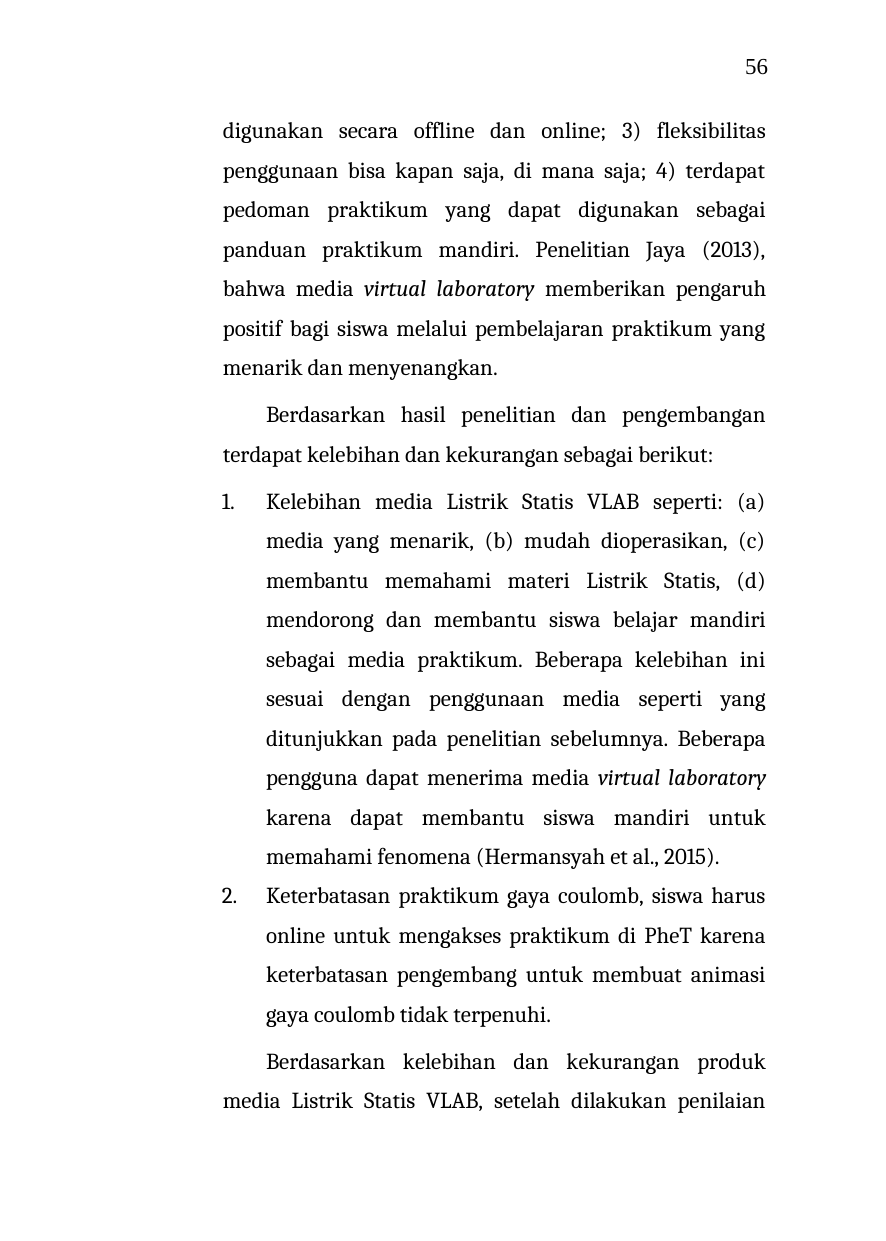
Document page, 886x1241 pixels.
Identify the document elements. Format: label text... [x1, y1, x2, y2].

list Keterbatasan praktikum gaya coulomb, siswa harus online untuk mengakses praktikum di PheT karena keterbatasan pengembang untuk membuat animasi gaya coulomb tidak terpenuhi. [222, 883, 766, 1028]
list Kelebihan media Listrik Statis VLAB seperti: (a) media yang menarik, (b) mudah dioperasikan, (c) membantu memahami materi Listrik Statis, (d) mendorong dan membantu siswa belajar mandiri sebagai media praktikum. Beberapa kelebihan ini sesuai dengan penggunaan media seperti yang ditunjukkan pada penelitian sebelumnya. Beberapa pengguna dapat menerima media virtual laboratory karena dapat membantu siswa mandiri untuk memahami fenomena (Hermansyah et al., 2015). [222, 488, 766, 870]
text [223, 1049, 766, 1114]
text Berdasarkan hasil penelitian dan pengembangan terdapat kelebihan dan kekurangan sebagai berikut: [223, 402, 766, 468]
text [223, 118, 766, 381]
